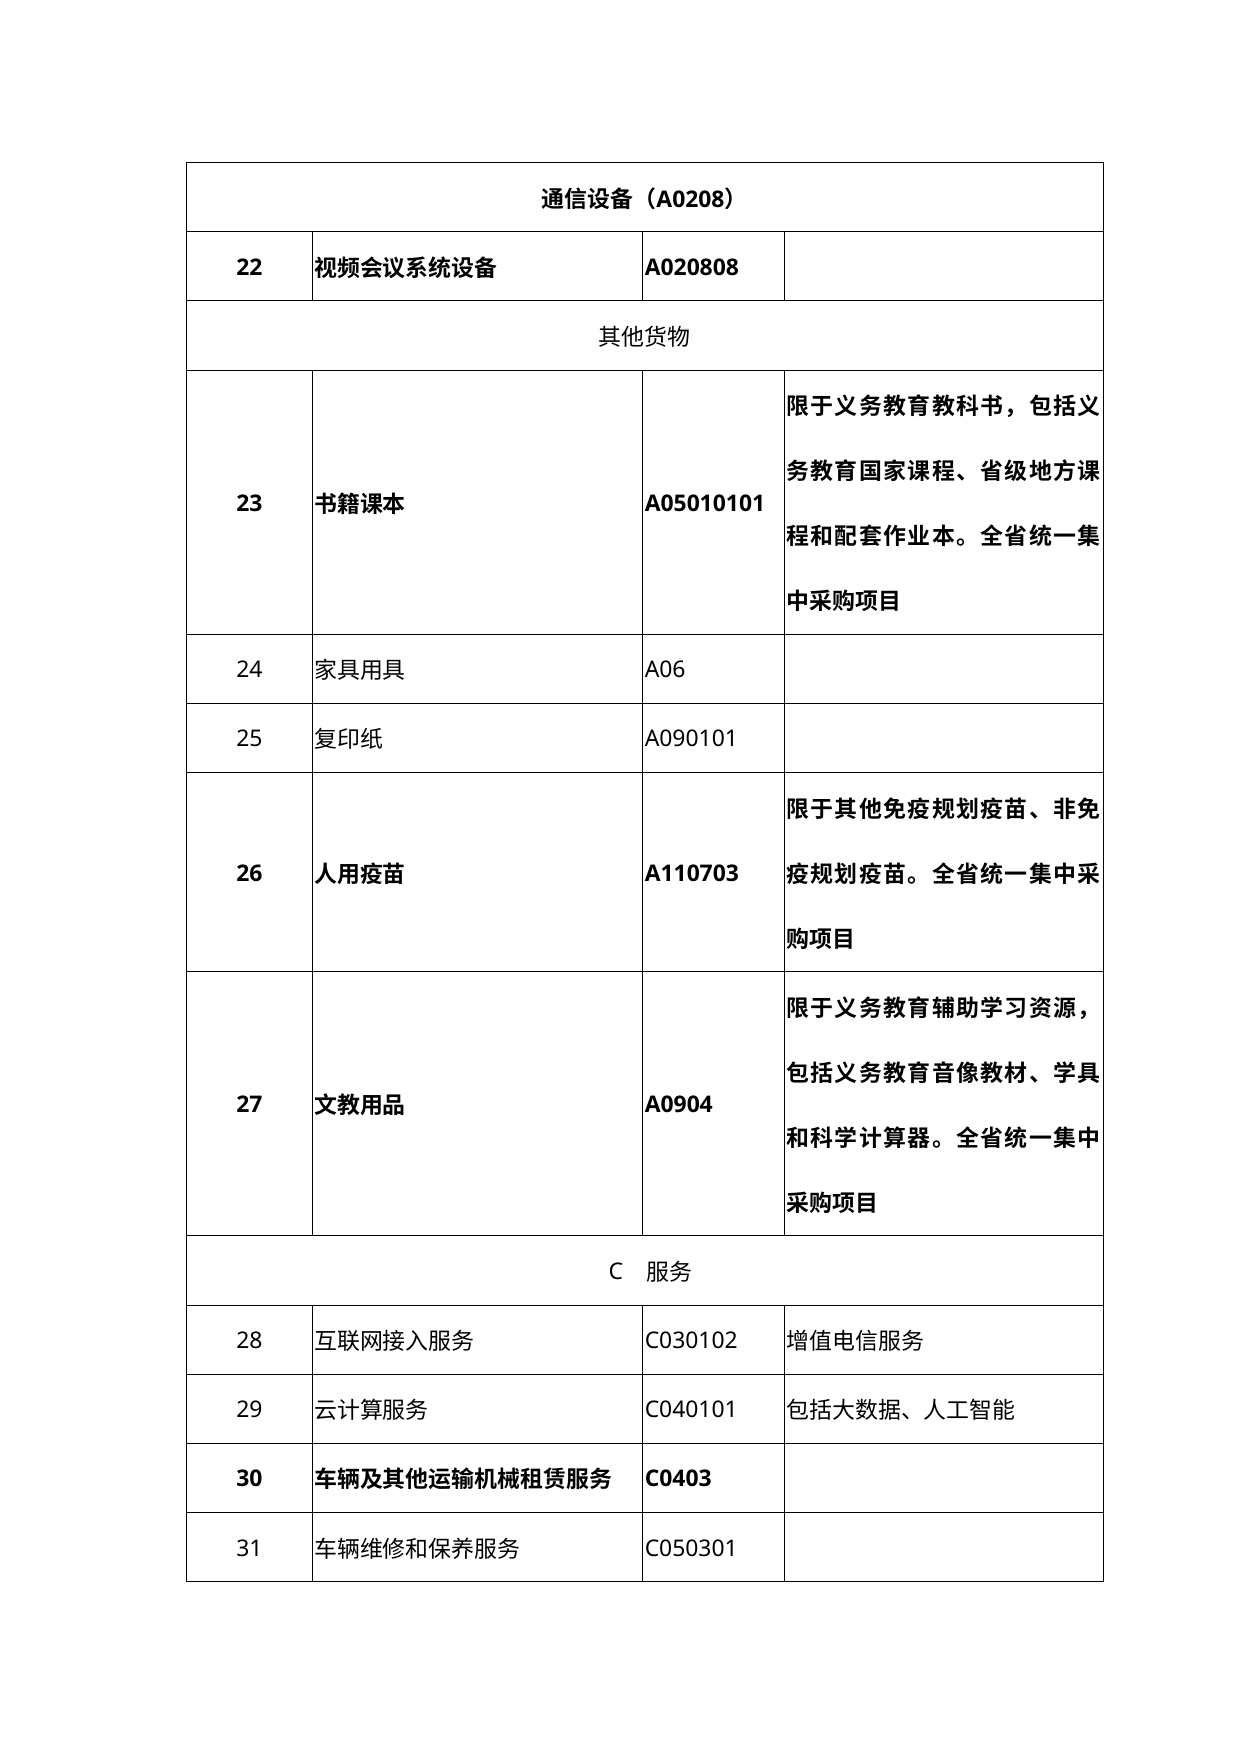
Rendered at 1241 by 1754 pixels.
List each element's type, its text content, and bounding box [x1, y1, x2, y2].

table_cell 书籍课本 [313, 371, 642, 634]
table_cell 23 [187, 371, 312, 634]
table_cell C 服务 [187, 1236, 1103, 1304]
table_cell [785, 1513, 1103, 1581]
table_cell 云计算服务 [313, 1375, 642, 1443]
table_cell 车辆及其他运输机械租赁服务 [313, 1444, 642, 1512]
table_cell 文教用品 [313, 972, 642, 1235]
table_cell [785, 1444, 1103, 1512]
table_cell [785, 635, 1103, 703]
table_cell C030102 [643, 1306, 784, 1374]
table_cell A110703 [643, 773, 784, 971]
table_cell 视频会议系统设备 [313, 232, 642, 300]
table_cell 通信设备（A0208） [187, 163, 1103, 231]
table_cell C050301 [643, 1513, 784, 1581]
table_cell C0403 [643, 1444, 784, 1512]
table_cell A020808 [643, 232, 784, 300]
table_cell 人用疫苗 [313, 773, 642, 971]
table_cell 31 [187, 1513, 312, 1581]
table_cell 复印纸 [313, 704, 642, 772]
table_cell 限于其他免疫规划疫苗、非免疫规划疫苗。全省统一集中采购项目 [785, 773, 1103, 971]
table_cell 其他货物 [187, 301, 1103, 369]
table_cell 29 [187, 1375, 312, 1443]
table_cell A05010101 [643, 371, 784, 634]
table_cell A090101 [643, 704, 784, 772]
table_cell 25 [187, 704, 312, 772]
table_cell 27 [187, 972, 312, 1235]
table_cell [785, 232, 1103, 300]
table_cell 包括大数据、人工智能 [785, 1375, 1103, 1443]
table_cell 28 [187, 1306, 312, 1374]
table_cell 家具用具 [313, 635, 642, 703]
table_cell C040101 [643, 1375, 784, 1443]
table_cell A06 [643, 635, 784, 703]
table_cell 限于义务教育辅助学习资源，包括义务教育音像教材、学具和科学计算器。全省统一集中采购项目 [785, 972, 1103, 1235]
table_cell 26 [187, 773, 312, 971]
table_cell 22 [187, 232, 312, 300]
table_cell 车辆维修和保养服务 [313, 1513, 642, 1581]
table_cell 24 [187, 635, 312, 703]
table_cell 限于义务教育教科书，包括义务教育国家课程、省级地方课程和配套作业本。全省统一集中采购项目 [785, 371, 1103, 634]
table_cell 互联网接入服务 [313, 1306, 642, 1374]
table_cell [785, 704, 1103, 772]
table_cell 增值电信服务 [785, 1306, 1103, 1374]
table_cell A0904 [643, 972, 784, 1235]
table_cell 30 [187, 1444, 312, 1512]
